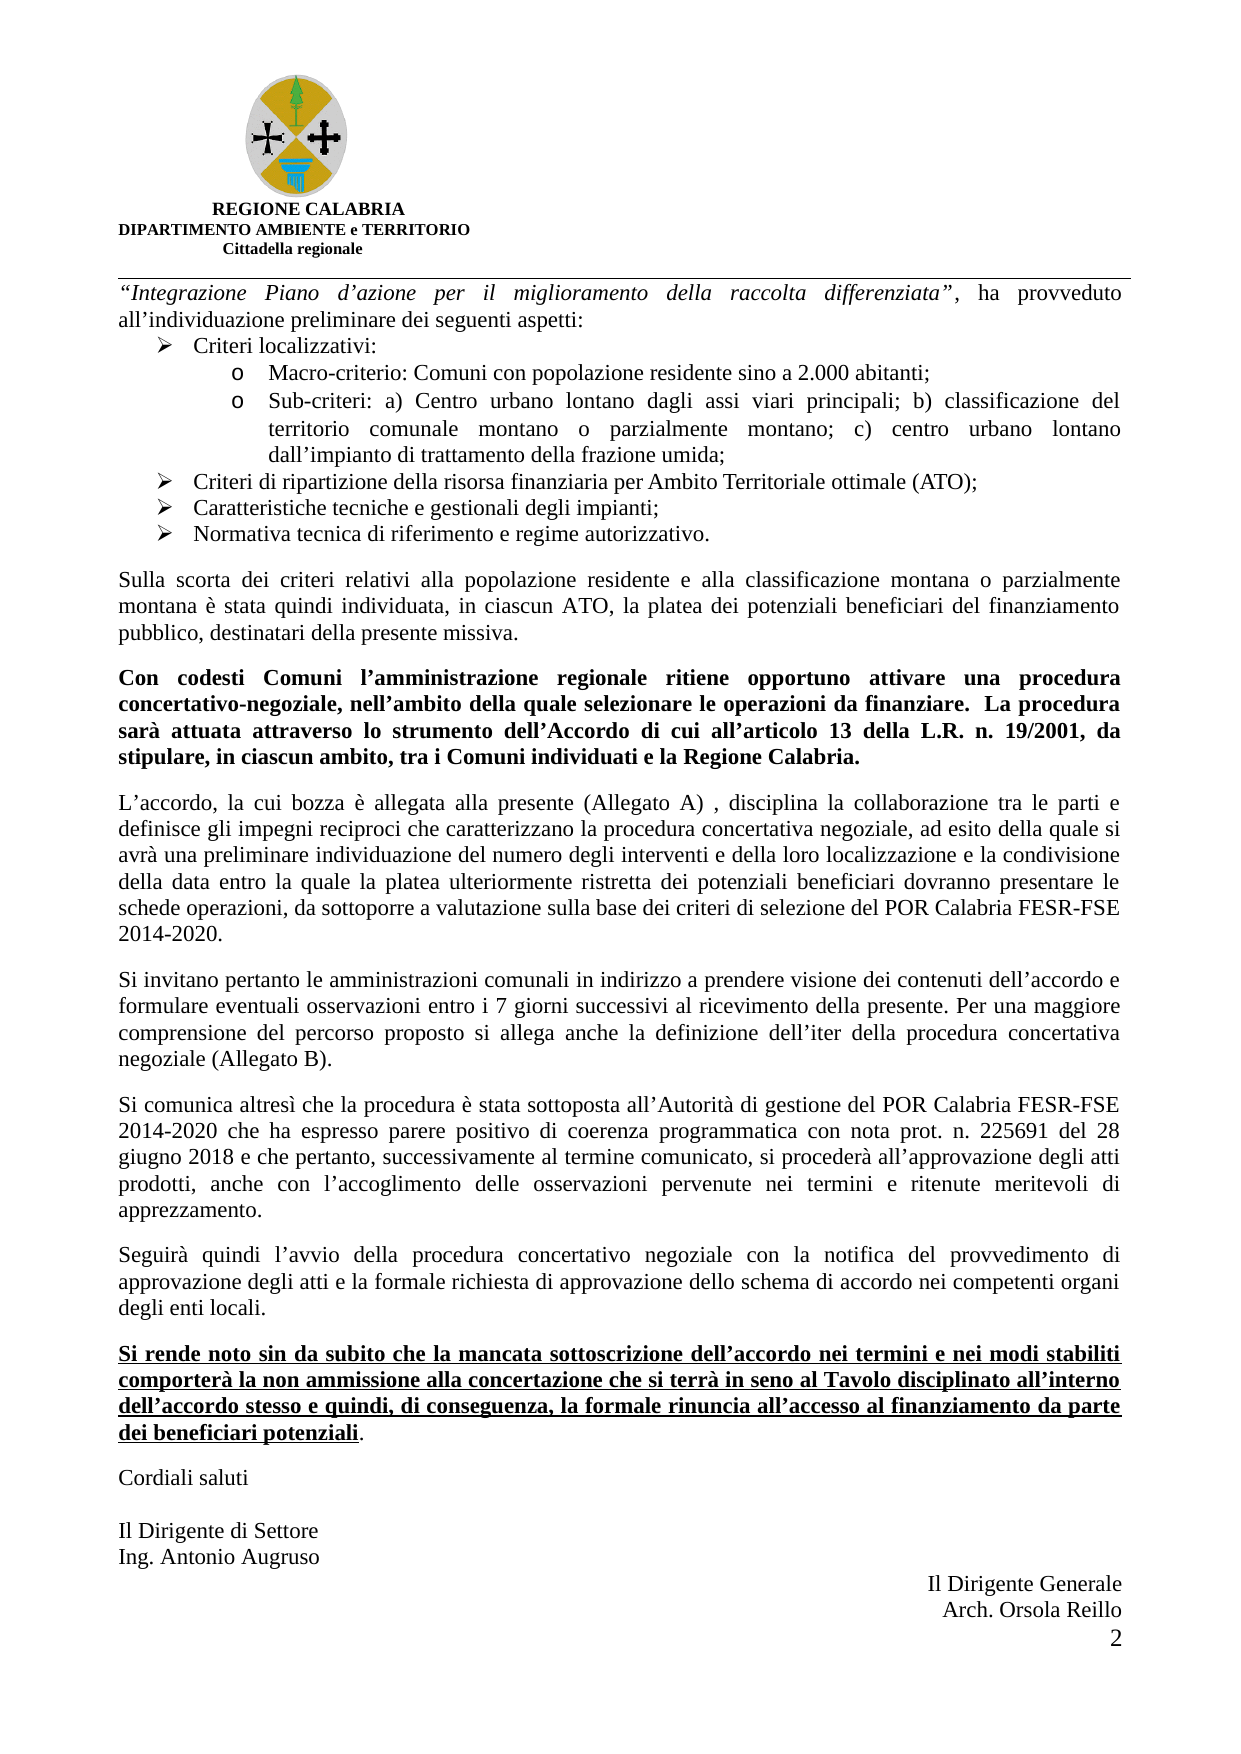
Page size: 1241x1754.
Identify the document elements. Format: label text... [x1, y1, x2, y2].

text Cordiali saluti [118, 1464, 1122, 1491]
list Sub-criteri: a) Centro urbano lontano dagli assi viari principali; b) classificazione del territorio comunale montano o parzialmente montano; c) centro urbano lontano dall’impianto di trattamento della frazione umida; [231, 387, 1122, 468]
picture [230, 73, 362, 198]
text Il Dirigente Generale [118, 1570, 1122, 1596]
text Ing. Antonio Augruso [118, 1543, 1122, 1570]
text Si invitano pertanto le amministrazioni comunali in indirizzo a prendere visione dei contenuti dell’accordo e formulare eventuali osservazioni entro i 7 giorni successivi al ricevimento della presente. Per una maggiore comprensione del percorso proposto si allega anche la definizione dell’iter della procedura concertativa negoziale (Allegato B). [118, 966, 1122, 1071]
list Caratteristiche tecniche e gestionali degli impianti; [156, 494, 1122, 520]
text Si rende noto sin da subito che la mancata sottoscrizione dell’accordo nei termini e nei modi stabiliti comporterà la non ammissione alla concertazione che si terrà in seno al Tavolo disciplinato all’interno dell’accordo stesso e quindi, di conseguenza, la formale rinuncia all’accesso al finanziamento da parte dei beneficiari potenziali. [118, 1340, 1122, 1363]
text Si comunica altresì che la procedura è stata sottoposta all’Autorità di gestione del POR Calabria FESR-FSE 2014-2020 che ha espresso parere positivo di coerenza programmatica con nota prot. n. 225691 del 28 giugno 2018 e che pertanto, successivamente al termine comunicato, si procederà all’approvazione degli atti prodotti, anche con l’accoglimento delle osservazioni pervenute nei termini e ritenute meritevoli di apprezzamento. [118, 1091, 1122, 1222]
text Arch. Orsola Reillo [118, 1596, 1122, 1622]
text Con codesti Comuni l’amministrazione regionale ritiene opportuno attivare una procedura concertativo-negoziale, nell’ambito della quale selezionare le operazioni da finanziare. La procedura sarà attuata attraverso lo strumento dell’Accordo di cui all’articolo 13 della L.R. n. 19/2001, da stipulare, in ciascun ambito, tra i Comuni individuati e la Regione Calabria. [118, 664, 1122, 769]
text Seguirà quindi l’avvio della procedura concertativo negoziale con la notifica del provvedimento di approvazione degli atti e la formale richiesta di approvazione dello schema di accordo nei competenti organi degli enti locali. [118, 1242, 1122, 1321]
text Si rende noto sin da subito che la mancata sottoscrizione dell’accordo nei termini e nei modi stabiliti comporterà la non ammissione alla concertazione che si terrà in seno al Tavolo disciplinato all’interno dell’accordo stesso e quindi, di conseguenza, la formale rinuncia all’accesso al finanziamento da parte dei beneficiari potenziali. [118, 1417, 1122, 1445]
text L’accordo, la cui bozza è allegata alla presente (Allegato A) , disciplina la collaborazione tra le parti e definisce gli impegni reciproci che caratterizzano la procedura concertativa negoziale, ad esito della quale si avrà una preliminare individuazione del numero degli interventi e della loro localizzazione e la condivisione della data entro la quale la platea ulteriormente ristretta dei potenziali beneficiari dovranno presentare le schede operazioni, da sottoporre a valutazione sulla base dei criteri di selezione del POR Calabria FESR-FSE 2014-2020. [118, 789, 1122, 947]
text Sulla scorta dei criteri relativi alla popolazione residente e alla classificazione montana o parzialmente montana è stata quindi individuata, in ciascun ATO, la platea dei potenziali beneficiari del finanziamento pubblico, destinatari della presente missiva. [118, 566, 1122, 645]
text Si rende noto sin da subito che la mancata sottoscrizione dell’accordo nei termini e nei modi stabiliti comporterà la non ammissione alla concertazione che si terrà in seno al Tavolo disciplinato all’interno dell’accordo stesso e quindi, di conseguenza, la formale rinuncia all’accesso al finanziamento da parte dei beneficiari potenziali. [118, 1364, 1122, 1415]
text Il Dirigente di Settore [118, 1517, 1122, 1543]
list Criteri localizzativi: [156, 332, 1122, 358]
list Macro-criterio: Comuni con popolazione residente sino a 2.000 abitanti; [231, 358, 1122, 387]
list Normativa tecnica di riferimento e regime autorizzativo. [156, 520, 1122, 547]
list Criteri di ripartizione della risorsa finanziaria per Ambito Territoriale ottimale (ATO); [156, 468, 1122, 494]
